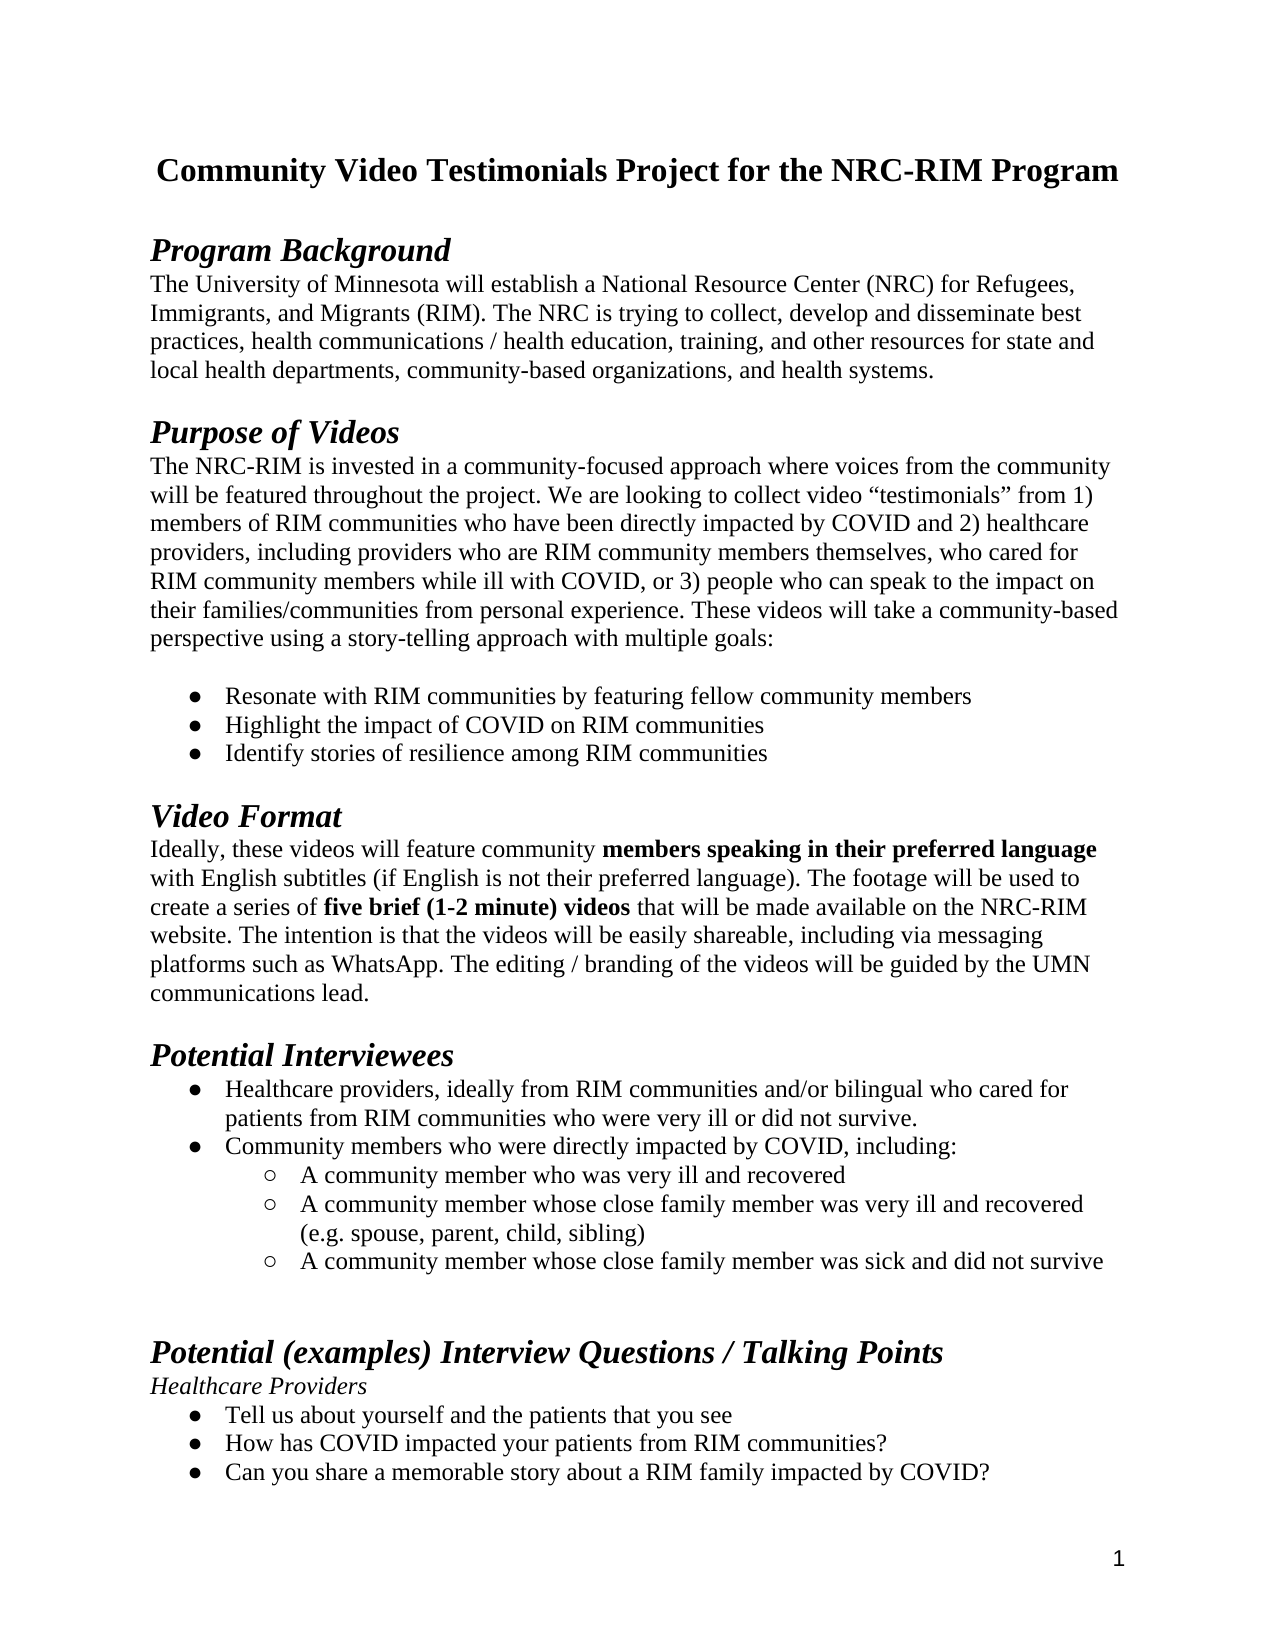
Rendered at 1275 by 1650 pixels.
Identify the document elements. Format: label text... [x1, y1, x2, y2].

text Video Format [150, 796, 1125, 834]
list A community member who was very ill and recovered [262, 1160, 1125, 1189]
list How has COVID impacted your patients from RIM communities? [187, 1428, 1125, 1457]
list Resonate with RIM communities by featuring fellow community members [187, 681, 1125, 710]
list A community member whose close family member was sick and did not survive [262, 1246, 1125, 1275]
list A community member whose close family member was very ill and recovered (e.g. spouse, parent, child, sibling) [262, 1189, 1125, 1246]
list Tell us about yourself and the patients that you see [187, 1400, 1125, 1428]
text The NRC-RIM is invested in a community-focused approach where voices from the community will be featured throughout the project. We are looking to collect video “testimonials” from 1) members of RIM communities who have been directly impacted by COVID and 2) healthcare providers, including providers who are RIM community members themselves, who cared for RIM community members while ill with COVID, or 3) people who can speak to the impact on their families/communities from personal experience. These videos will take a community-based perspective using a story-telling approach with multiple goals: [150, 451, 1125, 652]
text Ideally, these videos will feature community members speaking in their preferred language with English subtitles (if English is not their preferred language). The footage will be used to create a series of five brief (1-2 minute) videos that will be made available on the NRC-RIM website. The intention is that the videos will be easily shareable, including via messaging platforms such as WhatsApp. The editing / branding of the videos will be guided by the UMN communications lead. [150, 834, 1125, 1007]
list Identify stories of resilience among RIM communities [187, 738, 1125, 767]
list Community members who were directly impacted by COVID, including: [187, 1131, 1125, 1160]
list Highlight the impact of COVID on RIM communities [187, 710, 1125, 738]
title Community Video Testimonials Project for the NRC-RIM Program [150, 150, 1125, 188]
list Healthcare providers, ideally from RIM communities and/or bilingual who cared for patients from RIM communities who were very ill or did not survive. [187, 1074, 1125, 1131]
text Potential (examples) Interview Questions / Talking Points [150, 1333, 1125, 1371]
text Purpose of Videos [150, 413, 1125, 451]
text The University of Minnesota will establish a National Resource Center (NRC) for Refugees, Immigrants, and Migrants (RIM). The NRC is trying to collect, develop and disseminate best practices, health communications / health education, training, and other resources for state and local health departments, community-based organizations, and health systems. [150, 269, 1125, 384]
text Program Background [150, 231, 1125, 269]
list Can you share a memorable story about a RIM family impacted by COVID? [187, 1457, 1125, 1486]
text Healthcare Providers [150, 1371, 1125, 1400]
text Potential Interviewees [150, 1036, 1125, 1074]
